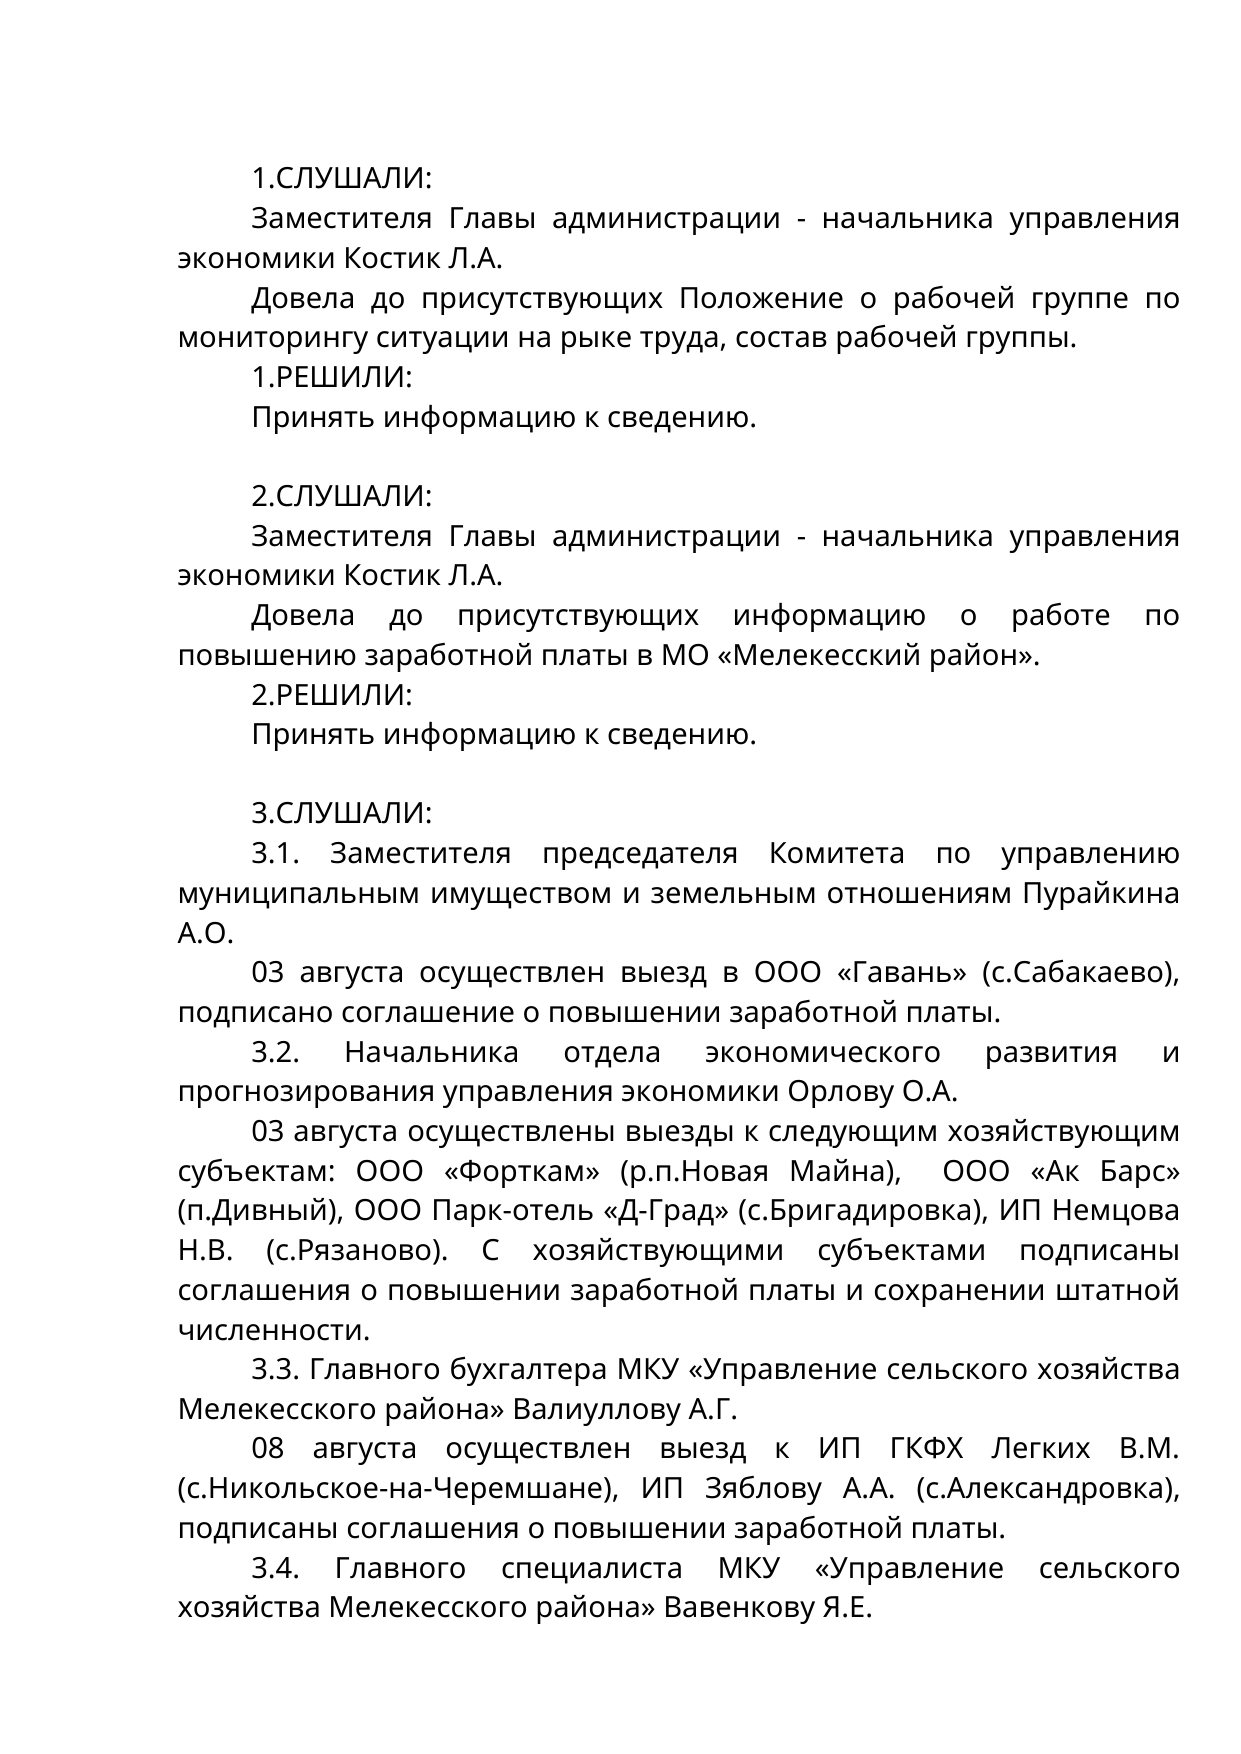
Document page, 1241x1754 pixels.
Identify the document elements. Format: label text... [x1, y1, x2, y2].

text 03 августа осуществлен выезд в ООО «Гавань» (с.Сабакаево), подписано соглашение о повышении заработной платы. [177, 952, 1181, 1031]
text 3.2. Начальника отдела экономического развития и прогнозирования управления экономики Орлову О.А. [177, 1031, 1181, 1110]
text Принять информацию к сведению. [177, 396, 1181, 436]
text 2.РЕШИЛИ: [177, 674, 1181, 713]
text 3.4. Главного специалиста МКУ «Управление сельского хозяйства Мелекесского района» Вавенкову Я.Е. [177, 1547, 1181, 1626]
text 3.3. Главного бухгалтера МКУ «Управление сельского хозяйства Мелекесского района» Валиуллову А.Г. [177, 1348, 1181, 1428]
text 3.1. Заместителя председателя Комитета по управлению муниципальным имуществом и земельным отношениям Пурайкина А.О. [177, 832, 1181, 952]
text 1.СЛУШАЛИ: [177, 158, 1181, 197]
text Довела до присутствующих информацию о работе по повышению заработной платы в МО «Мелекесский район». [177, 594, 1181, 674]
text 1.РЕШИЛИ: [177, 356, 1181, 396]
text 03 августа осуществлены выезды к следующим хозяйствующим субъектам: ООО «Форткам» (р.п.Новая Майна), ООО «Ак Барс» (п.Дивный), ООО Парк-отель «Д-Град» (с.Бригадировка), ИП Немцова Н.В. (с.Рязаново). С хозяйствующими субъектами подписаны соглашения о повышении заработной платы и сохранении штатной численности. [177, 1110, 1181, 1348]
text 3.СЛУШАЛИ: [177, 793, 1181, 832]
text Заместителя Главы администрации - начальника управления экономики Костик Л.А. [177, 515, 1181, 594]
text Довела до присутствующих Положение о рабочей группе по мониторингу ситуации на рыке труда, состав рабочей группы. [177, 277, 1181, 356]
text 2.СЛУШАЛИ: [177, 475, 1181, 515]
text Принять информацию к сведению. [177, 713, 1181, 753]
text Заместителя Главы администрации - начальника управления экономики Костик Л.А. [177, 197, 1181, 277]
text 08 августа осуществлен выезд к ИП ГКФХ Легких В.М. (с.Никольское-на-Черемшане), ИП Зяблову А.А. (с.Александровка), подписаны соглашения о повышении заработной платы. [177, 1428, 1181, 1547]
